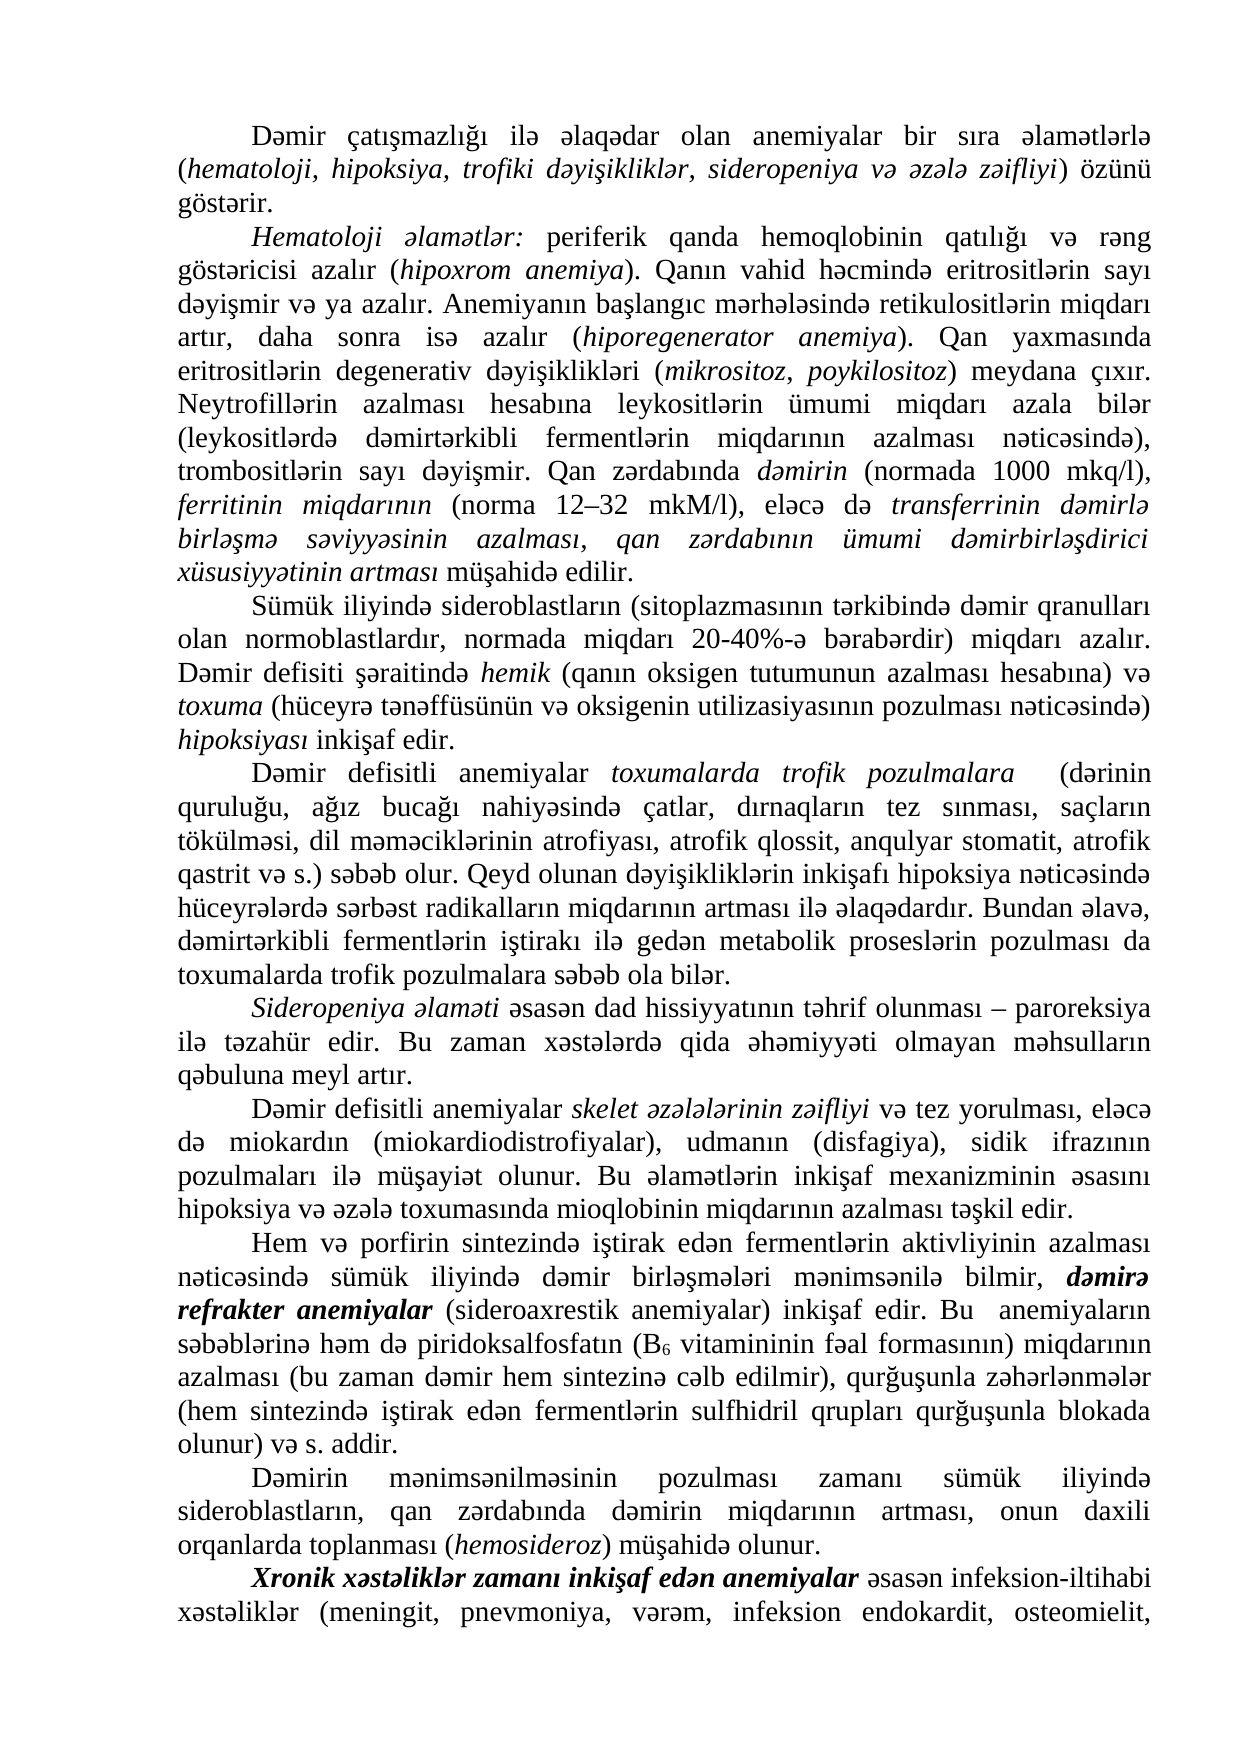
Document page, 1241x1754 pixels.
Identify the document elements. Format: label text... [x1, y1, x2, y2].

text Hem və porfirin sintezində iştirak edən fermentlərin aktivliyinin azalması nəticəsində sümük iliyində dəmir birləşmələri mənimsənilə bilmir, dəmirə refrakter anemiyalar (sideroaxrestik anemiyalar) inkişaf edir. Bu anemiyaların səbəblərinə həm də piridoksalfosfatın (B6 vitamininin fəal formasının) miqdarının azalması (bu zaman dəmir hem sintezinə cəlb edilmir), qurğuşunla zəhərlənmələr (hem sintezində iştirak edən fermentlərin sulfhidril qrupları qurğuşunla blokada olunur) və s. addir. [177, 1225, 1152, 1460]
text Sideropeniya əlaməti əsasən dad hissiyyatının təhrif olunması – paroreksiya ilə təzahür edir. Bu zaman xəstələrdə qida əhəmiyyəti olmayan məhsulların qəbuluna meyl artır. [177, 990, 1152, 1091]
text Dəmirin mənimsənilməsinin pozulması zamanı sümük iliyində sideroblastların, qan zərdabında dəmirin miqdarının artması, onun daxili orqanlarda toplanması (hemosideroz) müşahidə olunur. [177, 1460, 1152, 1561]
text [177, 1561, 1152, 1628]
text Dəmir defisitli anemiyalar skelet əzələlərinin zəifliyi və tez yorulması, eləcə də miokardın (miokardiodistrofiyalar), udmanın (disfagiya), sidik ifrazının pozulmaları ilə müşayiət olunur. Bu əlamətlərin inkişaf mexanizminin əsasını hipoksiya və əzələ toxumasında mioqlobinin miqdarının azalması təşkil edir. [177, 1091, 1152, 1225]
text Dəmir defisitli anemiyalar toxumalarda trofik pozulmalara (dərinin quruluğu, ağız bucağı nahiyəsində çatlar, dırnaqların tez sınması, saçların tökülməsi, dil məməciklərinin atrofiyası, atrofik qlossit, anqulyar stomatit, atrofik qastrit və s.) səbəb olur. Qeyd olunan dəyişikliklərin inkişafı hipoksiya nəticəsində hüceyrələrdə sərbəst radikalların miqdarının artması ilə əlaqədardır. Bundan əlavə, dəmirtərkibli fermentlərin iştirakı ilə gedən metabolik proseslərin pozulması da toxumalarda trofik pozulmalara səbəb ola bilər. [177, 756, 1152, 990]
text Sümük iliyində sideroblastların (sitoplazmasının tərkibində dəmir qranulları olan normoblastlardır, normada miqdarı 20-40%-ə bərabərdir) miqdarı azalır. Dəmir defisiti şəraitində hemik (qanın oksigen tutumunun azalması hesabına) və toxuma (hüceyrə tənəffüsünün və oksigenin utilizasiyasının pozulması nəticəsində) hipoksiyası inkişaf edir. [177, 588, 1152, 756]
text Hematoloji əlamətlər: periferik qanda hemoqlobinin qatılığı və rəng göstəricisi azalır (hipoxrom anemiya). Qanın vahid həcmində eritrositlərin sayı dəyişmir və ya azalır. Anemiyanın başlangıc mərhələsində retikulositlərin miqdarı artır, daha sonra isə azalır (hiporegenerator anemiya). Qan yaxmasında eritrositlərin degenerativ dəyişiklikləri (mikrositoz, poykilositoz) meydana çıxır. Neytrofillərin azalması hesabına leykositlərin ümumi miqdarı azala bilər (leykositlərdə dəmirtərkibli fermentlərin miqdarının azalması nəticəsində), trombositlərin sayı dəyişmir. Qan zərdabında dəmirin (normada 1000 mkq/l), ferritinin miqdarının (norma 12–32 mkM/l), eləcə də transferrinin dəmirlə birləşmə səviyyəsinin azalması, qan zərdabının ümumi dəmirbirləşdirici xüsusiyyətinin artması müşahidə edilir. [177, 219, 1152, 588]
text Dəmir çatışmazlığı ilə əlaqədar olan anemiyalar bir sıra əlamətlərlə (hematoloji, hipoksiya, trofiki dəyişikliklər, sideropeniya və əzələ zəifliyi) özünü göstərir. [177, 118, 1152, 219]
